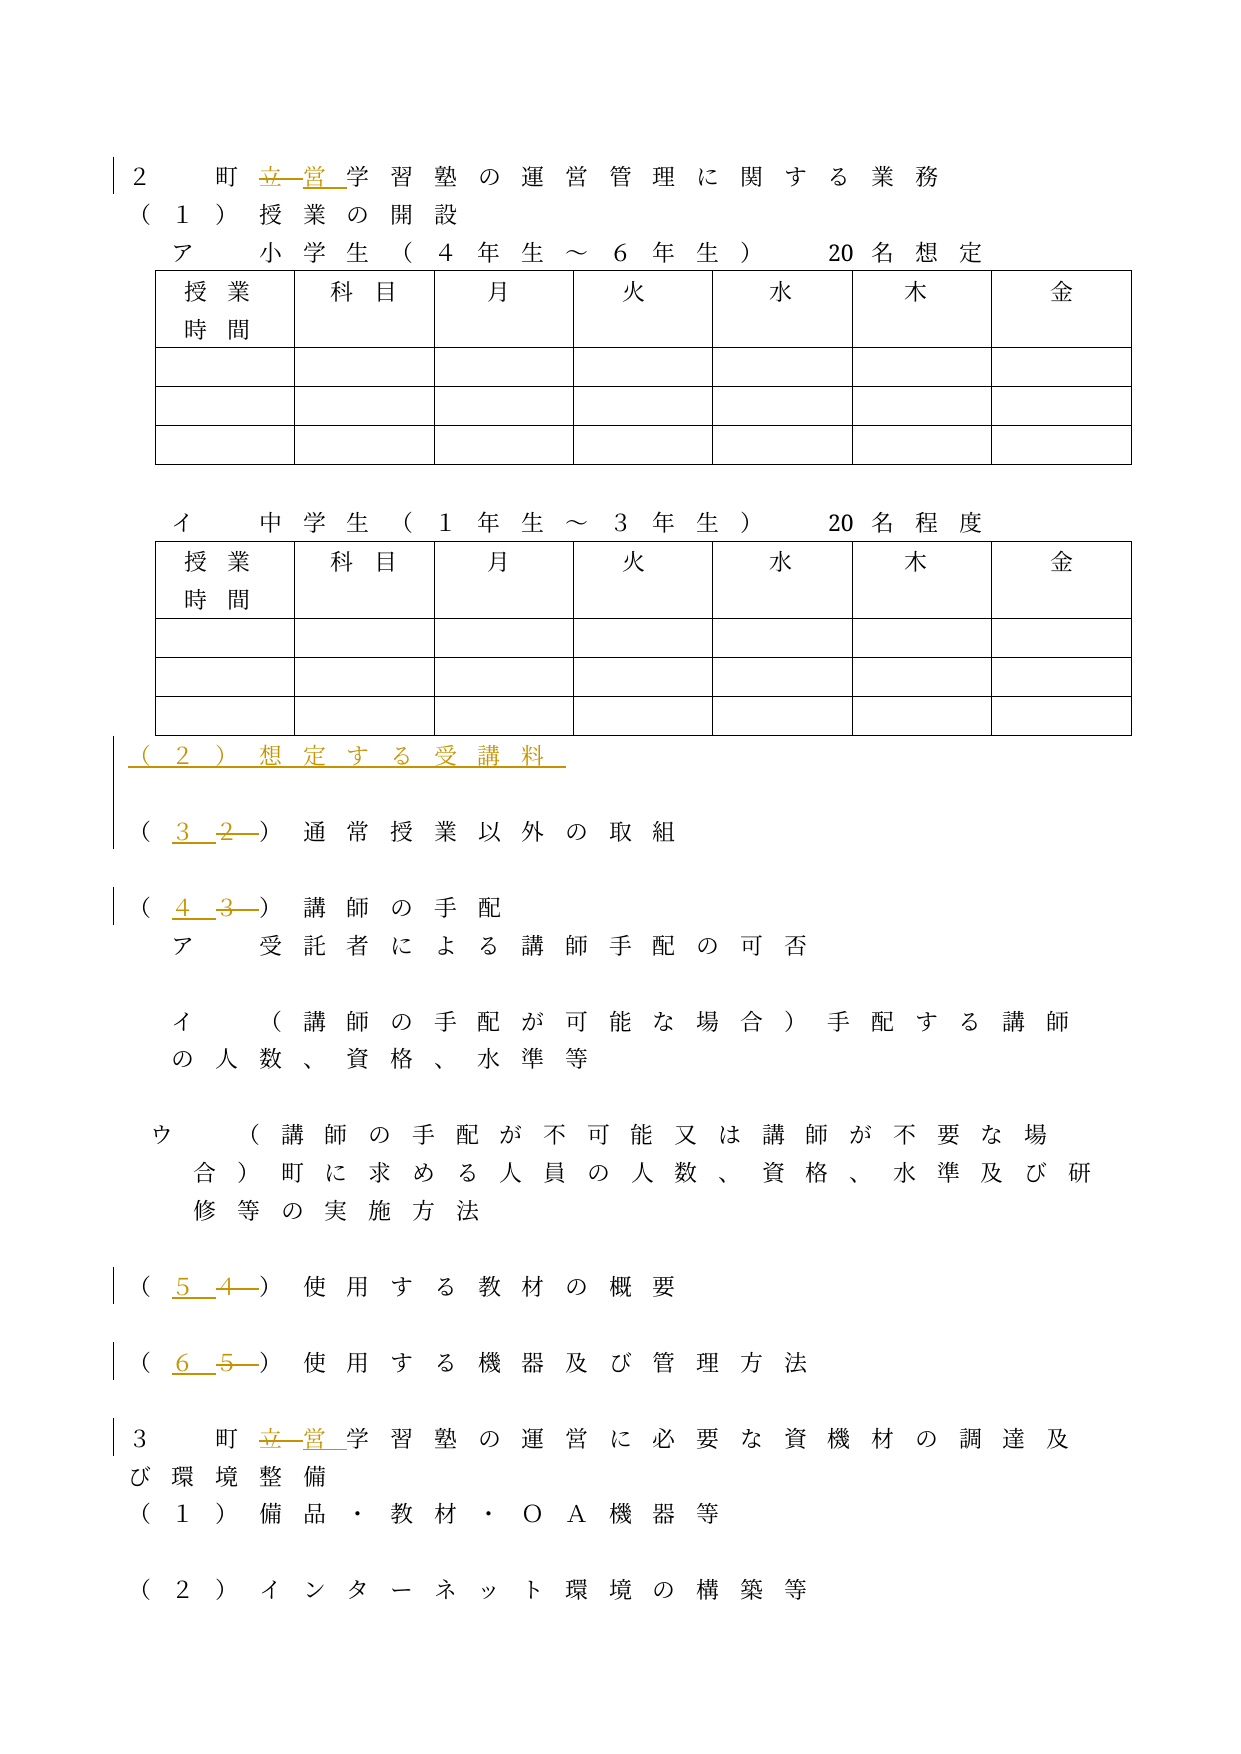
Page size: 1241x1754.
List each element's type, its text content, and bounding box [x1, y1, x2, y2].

text （１）授業の開設 [128, 194, 1112, 232]
table_header 火 [574, 542, 712, 618]
table_cell [853, 387, 991, 425]
table_cell [295, 387, 434, 425]
table_cell [435, 697, 573, 735]
table_cell [435, 426, 573, 464]
table_cell [295, 426, 434, 464]
text （）使用する教材の概要 [128, 1267, 1112, 1304]
table_header 火 [574, 271, 712, 347]
table_cell [992, 426, 1131, 464]
table_cell [992, 387, 1131, 425]
table_cell [713, 387, 852, 425]
table_cell [853, 658, 991, 696]
table_cell [156, 697, 294, 735]
text （）使用する機器及び管理方法 [128, 1342, 1112, 1380]
table_header 月 [435, 542, 573, 618]
text （２）インターネット環境の構築等 [128, 1570, 1112, 1608]
table_cell [574, 697, 712, 735]
table_cell [295, 348, 434, 386]
table_cell [853, 697, 991, 735]
table_header 科目 [295, 271, 434, 347]
table_cell [156, 426, 294, 464]
table_cell [435, 387, 573, 425]
table_cell [295, 619, 434, 657]
table_header 月 [435, 271, 573, 347]
text ２ 町学習塾の運営管理に関する業務 [128, 157, 1112, 194]
table_header 科目 [295, 542, 434, 618]
table_cell [853, 426, 991, 464]
table_cell [295, 697, 434, 735]
text ア 受託者による講師手配の可否 [128, 925, 1112, 963]
text ウ （講師の手配が不可能又は講師が不要な場合）町に求める人員の人数、資格、水準及び研修等の実施方法 [149, 1115, 1112, 1229]
table_cell [156, 658, 294, 696]
text （１）備品・教材・ＯＡ機器等 [128, 1494, 1112, 1532]
table_cell [574, 348, 712, 386]
table_cell [853, 348, 991, 386]
table_cell [992, 697, 1131, 735]
table_cell [992, 619, 1131, 657]
table_cell [853, 619, 991, 657]
table_cell [435, 658, 573, 696]
table_header 木 [853, 542, 991, 618]
table_header 授業時間 [156, 271, 294, 347]
table_cell [435, 348, 573, 386]
table_cell [713, 697, 852, 735]
text （）通常授業以外の取組 [128, 812, 1112, 849]
table_cell [713, 658, 852, 696]
text ア 小学生（４年生～６年生） 20名想定 [128, 232, 1112, 270]
table_cell [435, 619, 573, 657]
table_header 授業時間 [156, 542, 294, 618]
table_header 木 [853, 271, 991, 347]
table_cell [713, 426, 852, 464]
table_cell [574, 426, 712, 464]
table_header 水 [713, 542, 852, 618]
table_header 金 [992, 542, 1131, 618]
table_cell [713, 348, 852, 386]
text ３ 町学習塾の運営に必要な資機材の調達及び環境整備 [128, 1418, 1112, 1494]
table_header 金 [992, 271, 1131, 347]
table_cell [156, 348, 294, 386]
table_cell [156, 387, 294, 425]
text イ 中学生（１年生～３年生） 20名程度 [128, 503, 1112, 541]
table_cell [574, 619, 712, 657]
table_cell [713, 619, 852, 657]
table_cell [992, 348, 1131, 386]
table_cell [156, 619, 294, 657]
table_header 水 [713, 271, 852, 347]
table_cell [295, 658, 434, 696]
table_cell [992, 658, 1131, 696]
table_cell [574, 387, 712, 425]
table_cell [574, 658, 712, 696]
text （）講師の手配 [128, 887, 1112, 925]
text イ （講師の手配が可能な場合）手配する講師の人数、資格、水準等 [128, 1001, 1112, 1077]
